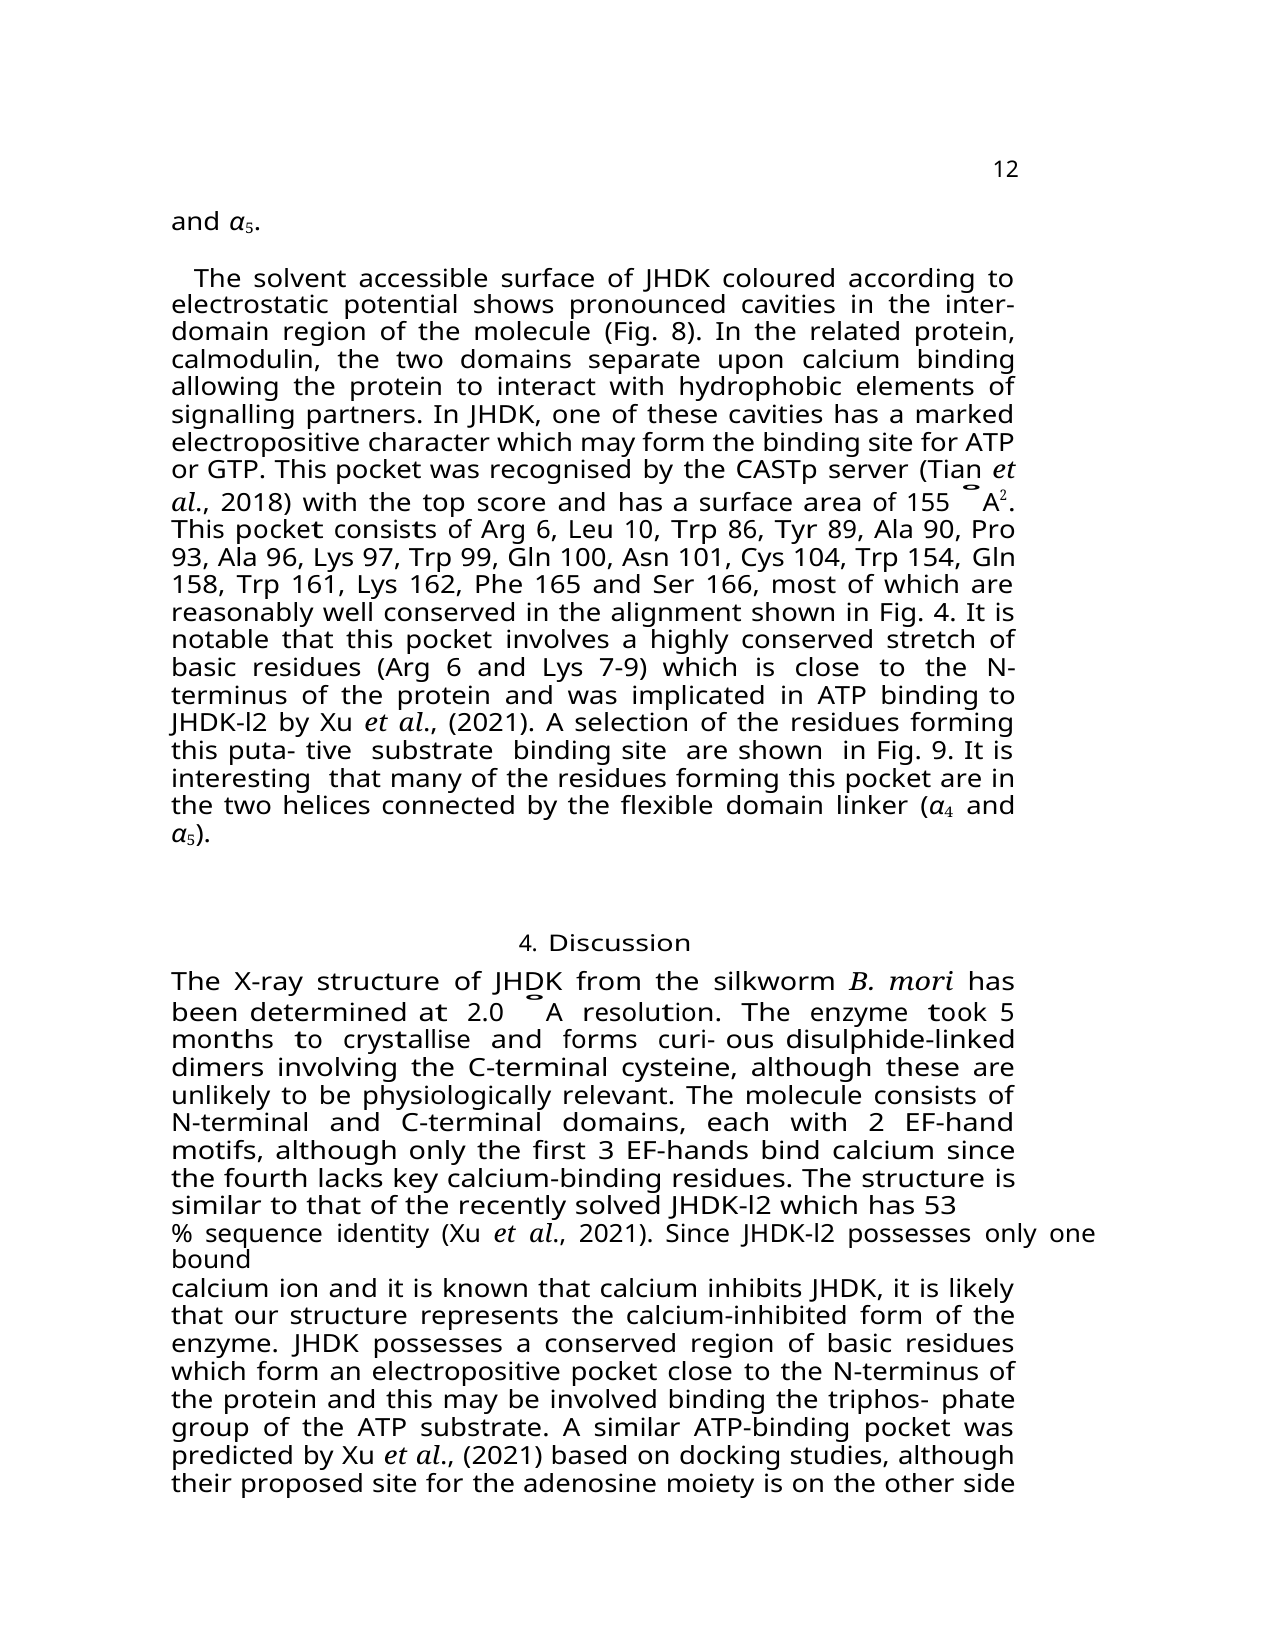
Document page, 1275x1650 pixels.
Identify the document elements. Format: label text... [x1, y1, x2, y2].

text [171, 1276, 1016, 1499]
list Discussion [518, 927, 1096, 958]
text The X-ray structure of JHDK from the silkworm B. mori has been determined at 2.0 ˚A resolution. The enzyme took 5 months to crystallise and forms curi- ous disulphide-linked dimers involving the C-terminal cysteine, although these are unlikely to be physiologically relevant. The molecule consists of N-terminal and C-terminal domains, each with 2 EF-hand motifs, although only the first 3 EF-hands bind calcium since the fourth lacks key calcium-binding residues. The structure is similar to that of the recently solved JHDK-l2 which has 53 [171, 969, 1016, 1222]
text and α5. [171, 204, 1096, 238]
text % sequence identity (Xu et al., 2021). Since JHDK-l2 possesses only one bound [171, 1222, 1096, 1274]
text The solvent accessible surface of JHDK coloured according to electrostatic potential shows pronounced cavities in the inter-domain region of the molecule (Fig. 8). In the related protein, calmodulin, the two domains separate upon calcium binding allowing the protein to interact with hydrophobic elements of signalling partners. In JHDK, one of these cavities has a marked electropositive character which may form the binding site for ATP or GTP. This pocket was recognised by the CASTp server (Tian et al., 2018) with the top score and has a surface area of 155 ˚A2. This pocket consists of Arg 6, Leu 10, Trp 86, Tyr 89, Ala 90, Pro 93, Ala 96, Lys 97, Trp 99, Gln 100, Asn 101, Cys 104, Trp 154, Gln 158, Trp 161, Lys 162, Phe 165 and Ser 166, most of which are reasonably well conserved in the alignment shown in Fig. 4. It is notable that this pocket involves a highly conserved stretch of basic residues (Arg 6 and Lys 7-9) which is close to the N-terminus of the protein and was implicated in ATP binding to JHDK-l2 by Xu et al., (2021). A selection of the residues forming this puta- tive substrate binding site are shown in Fig. 9. It is interesting that many of the residues forming this pocket are in the two helices connected by the flexible domain linker (α4 and α5). [171, 265, 1016, 849]
